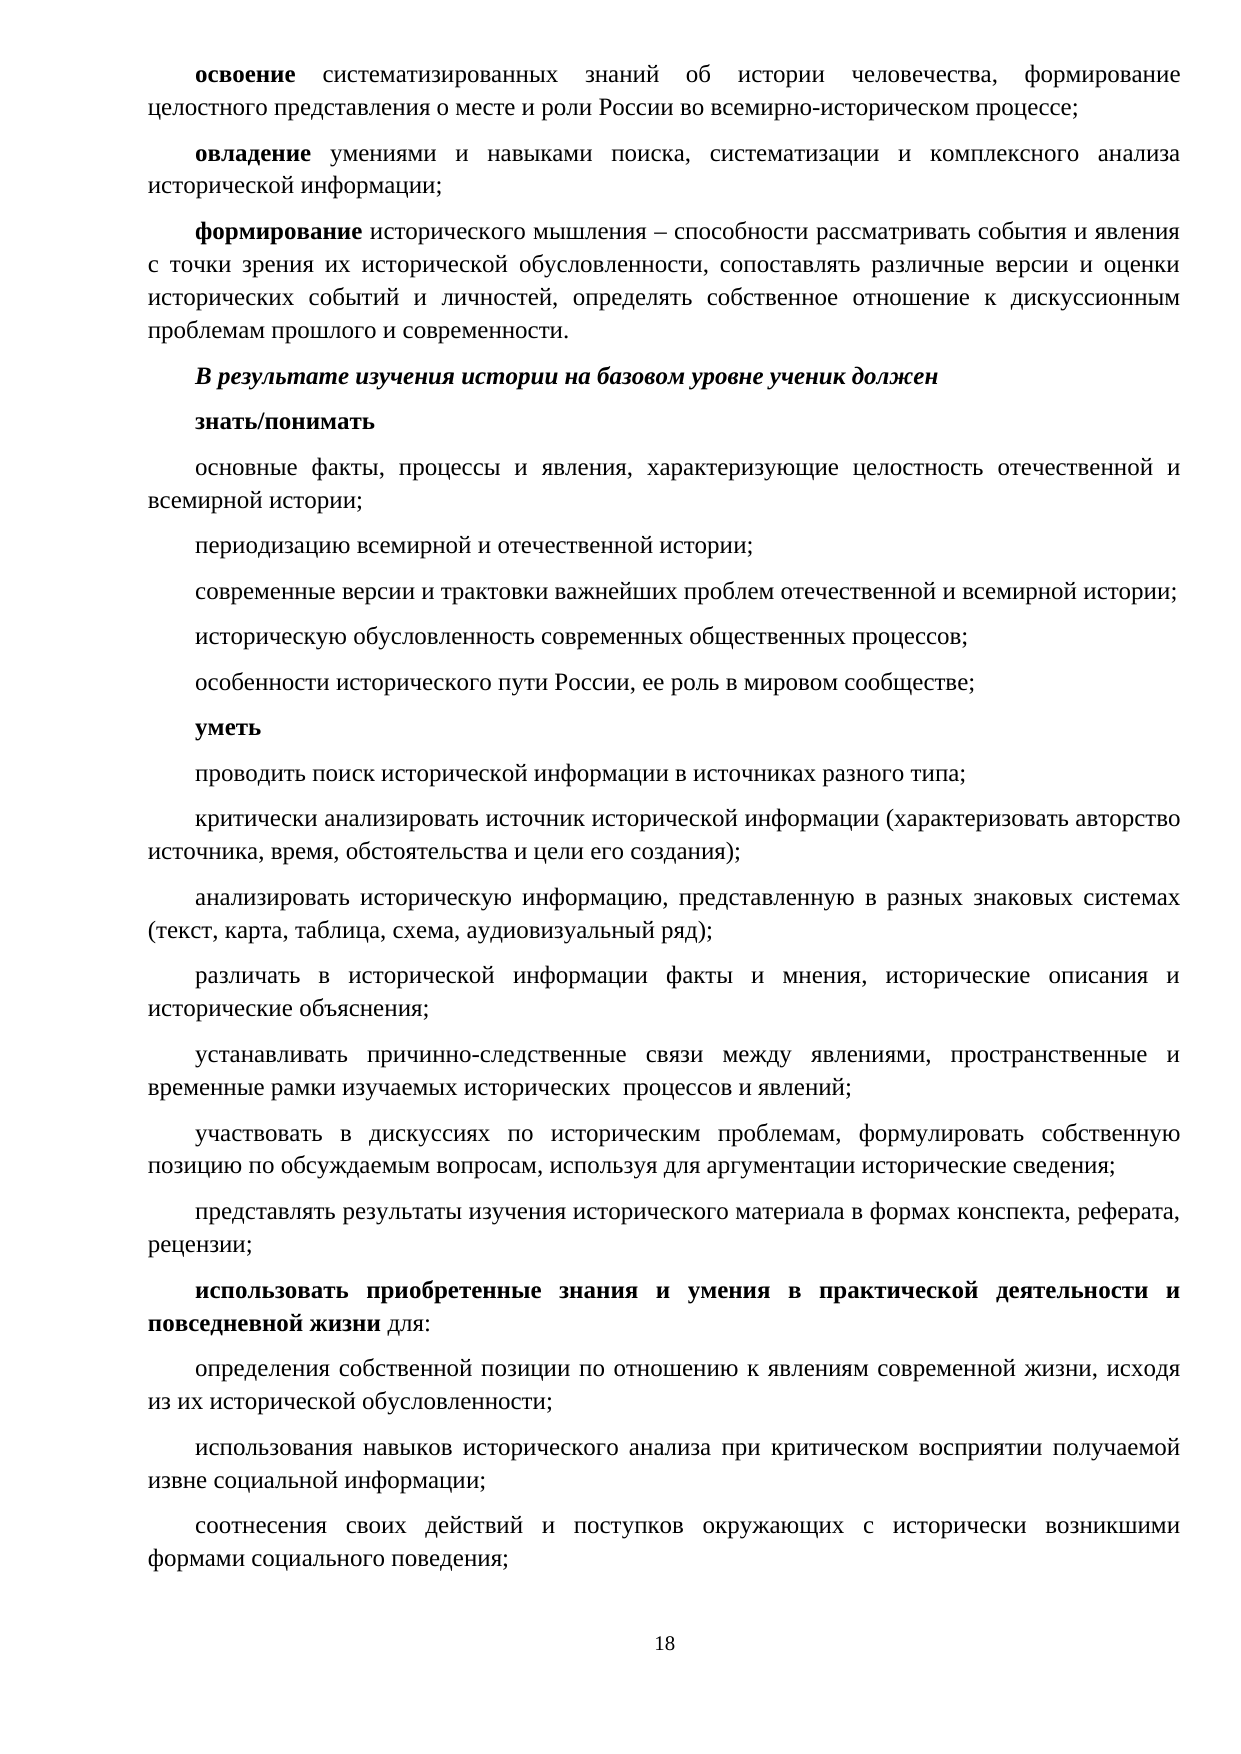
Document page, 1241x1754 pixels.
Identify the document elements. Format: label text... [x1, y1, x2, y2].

text критически анализировать источник исторической информации (характеризовать авторство источника, время, обстоятельства и цели его создания); [148, 803, 1181, 865]
text представлять результаты изучения исторического материала в формах конспекта, реферата, рецензии; [148, 1196, 1181, 1258]
text овладение умениями и навыками поиска, систематизации и комплексного анализа исторической информации; [148, 138, 1181, 199]
text соотнесения своих действий и поступков окружающих с исторически возникшими формами социального поведения; [148, 1510, 1181, 1572]
text историческую обусловленность современных общественных процессов; [148, 621, 1181, 650]
text знать/понимать [148, 406, 1181, 435]
text формирование исторического мышления – способности рассматривать события и явления с точки зрения их исторической обусловленности, сопоставлять различные версии и оценки исторических событий и личностей, определять собственное отношение к дискуссионным проблемам прошлого и современности. [148, 216, 1181, 344]
text различать в исторической информации факты и мнения, исторические описания и исторические объяснения; [148, 961, 1181, 1022]
text особенности исторического пути России, ее роль в мировом сообществе; [148, 667, 1181, 696]
text периодизацию всемирной и отечественной истории; [148, 530, 1181, 559]
text использовать приобретенные знания и умения в практической деятельности и повседневной жизни для: [148, 1275, 1181, 1336]
text использования навыков исторического анализа при критическом восприятии получаемой извне социальной информации; [148, 1432, 1181, 1493]
text участвовать в дискуссиях по историческим проблемам, формулировать собственную позицию по обсуждаемым вопросам, используя для аргументации исторические сведения; [148, 1118, 1181, 1179]
text проводить поиск исторической информации в источниках разного типа; [148, 758, 1181, 787]
text устанавливать причинно-следственные связи между явлениями, пространственные и временные рамки изучаемых исторических процессов и явлений; [148, 1039, 1181, 1101]
text анализировать историческую информацию, представленную в разных знаковых системах (текст, карта, таблица, схема, аудиовизуальный ряд); [148, 882, 1181, 944]
text В результате изучения истории на базовом уровне ученик должен [148, 361, 1181, 389]
text освоение систематизированных знаний об истории человечества, формирование целостного представления о месте и роли России во всемирно-историческом процессе; [148, 59, 1181, 121]
text современные версии и трактовки важнейших проблем отечественной и всемирной истории; [148, 576, 1181, 604]
text определения собственной позиции по отношению к явлениям современной жизни, исходя из их исторической обусловленности; [148, 1353, 1181, 1415]
text уметь [148, 712, 1181, 741]
text основные факты, процессы и явления, характеризующие целостность отечественной и всемирной истории; [148, 452, 1181, 513]
